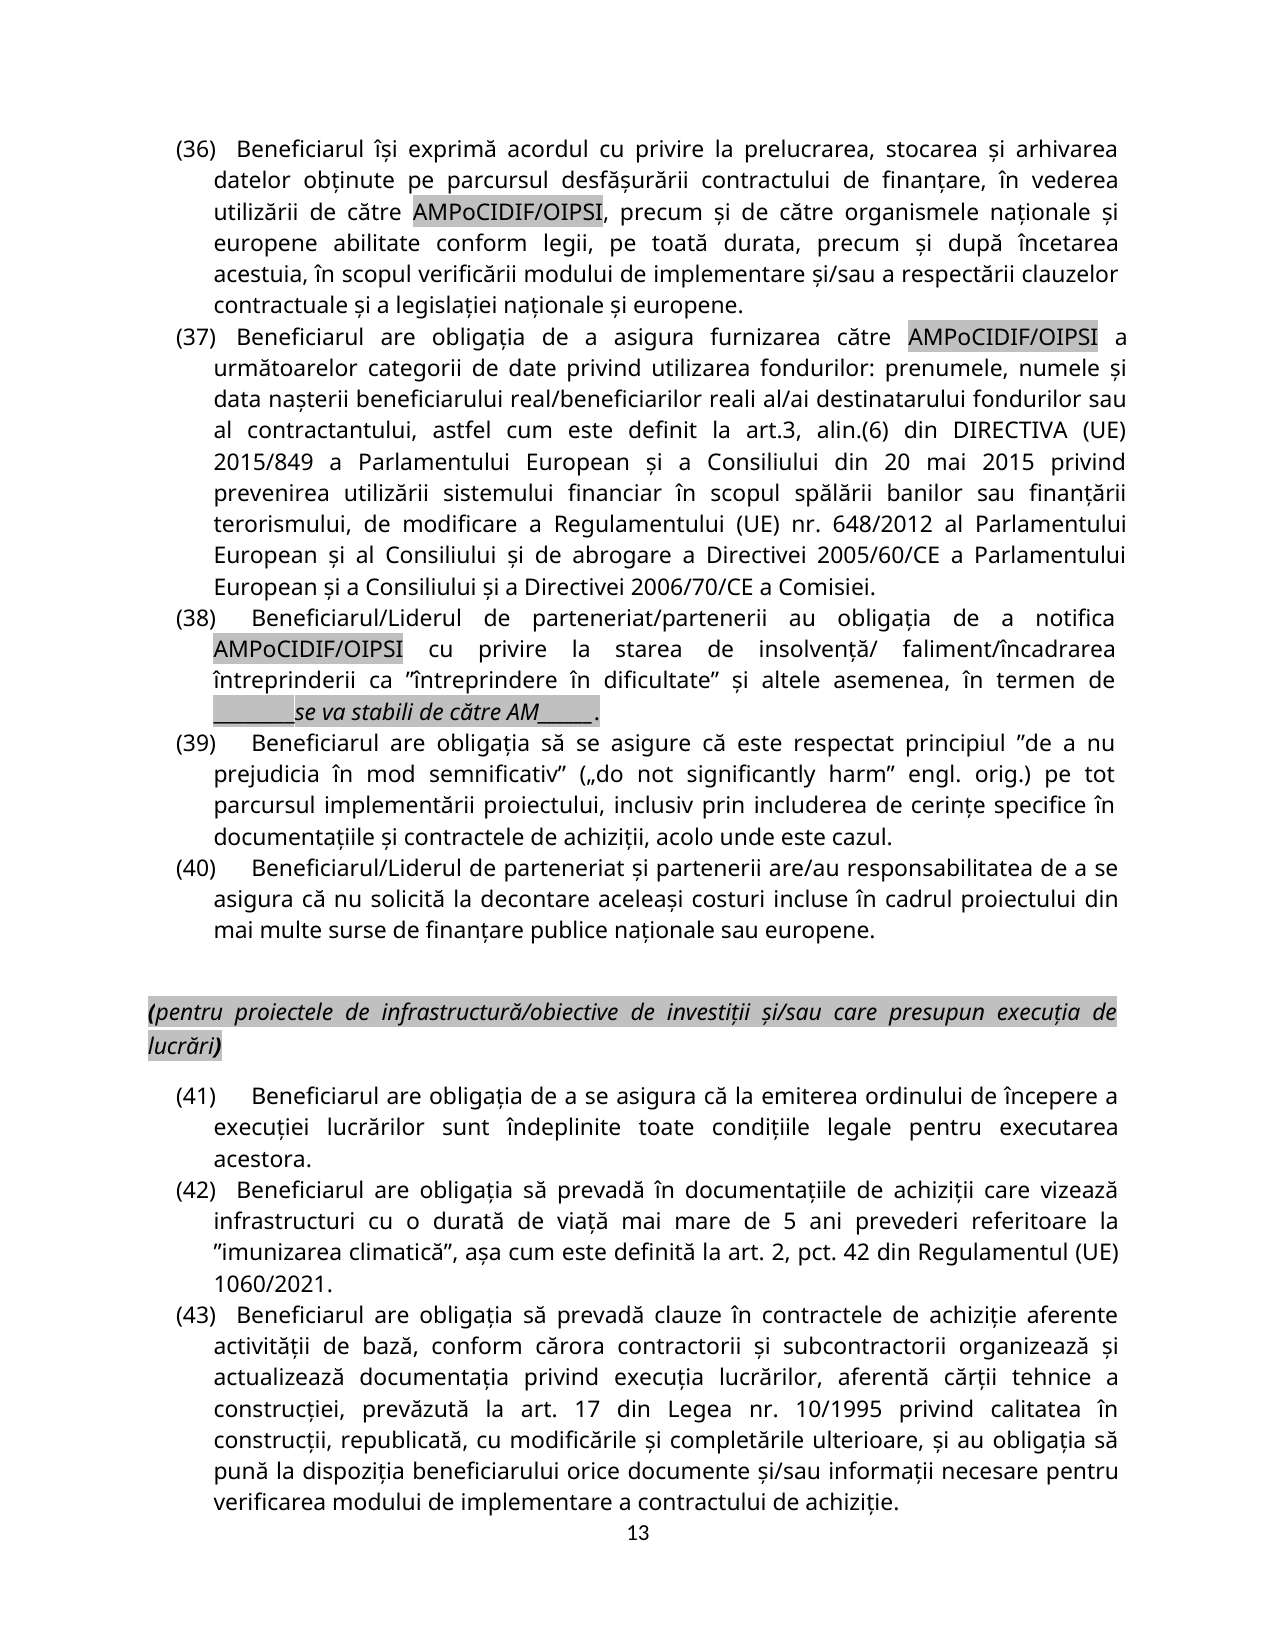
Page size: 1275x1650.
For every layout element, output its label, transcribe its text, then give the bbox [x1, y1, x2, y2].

list Beneficiarul are obligația de a asigura furnizarea către AMPoCIDIF/OIPSI a următoarelor categorii de date privind utilizarea fondurilor: prenumele, numele și data nașterii beneficiarului real/beneficiarilor reali al/ai destinatarului fondurilor sau al contractantului, astfel cum este definit la art.3, alin.(6) din DIRECTIVA (UE) 2015/849 a Parlamentului European și a Consiliului din 20 mai 2015 privind prevenirea utilizării sistemului financiar în scopul spălării banilor sau finanțării terorismului, de modificare a Regulamentului (UE) nr. 648/2012 al Parlamentului European și al Consiliului și de abrogare a Directivei 2005/60/CE a Parlamentului European și a Consiliului și a Directivei 2006/70/CE a Comisiei. [176, 320, 1127, 602]
list Beneficiarul are obligația de a se asigura că la emiterea ordinului de începere a execuției lucrărilor sunt îndeplinite toate condițiile legale pentru executarea acestora. [176, 1080, 1119, 1174]
list Beneficiarul are obligația să prevadă în documentațiile de achiziții care vizează infrastructuri cu o durată de viață mai mare de 5 ani prevederi referitoare la ”imunizarea climatică”, așa cum este definită la art. 2, pct. 42 din Regulamentul (UE) 1060/2021. [176, 1174, 1119, 1299]
list Beneficiarul are obligația să prevadă clauze în contractele de achiziție aferente activității de bază, conform cărora contractorii și subcontractorii organizează și actualizează documentația privind execuția lucrărilor, aferentă cărții tehnice a construcției, prevăzută la art. 17 din Legea nr. 10/1995 privind calitatea în construcții, republicată, cu modificările și completările ulterioare, și au obligația să pună la dispoziția beneficiarului orice documente și/sau informații necesare pentru verificarea modului de implementare a contractului de achiziție. [176, 1299, 1119, 1517]
list Beneficiarul are obligația să se asigure că este respectat principiul ”de a nu prejudicia în mod semnificativ” („do not significantly harm” engl. orig.) pe tot parcursul implementării proiectului, inclusiv prin includerea de cerințe specifice în documentațiile și contractele de achiziții, acolo unde este cazul. [176, 727, 1116, 852]
list Beneficiarul își exprimă acordul cu privire la prelucrarea, stocarea și arhivarea datelor obținute pe parcursul desfășurării contractului de finanțare, în vederea utilizării de către AMPoCIDIF/OIPSI, precum și de către organismele naționale și europene abilitate conform legii, pe toată durata, precum și după încetarea acestuia, în scopul verificării modului de implementare și/sau a respectării clauzelor contractuale și a legislației naționale și europene. [176, 133, 1119, 320]
list Beneficiarul/Liderul de parteneriat și partenerii are/au responsabilitatea de a se asigura că nu solicită la decontare aceleași costuri incluse în cadrul proiectului din mai multe surse de finanțare publice naționale sau europene. [176, 852, 1119, 945]
list Beneficiarul/Liderul de parteneriat/partenerii au obligația de a notifica AMPoCIDIF/OIPSI cu privire la starea de insolvență/ faliment/încadrarea întreprinderii ca ”întreprindere în dificultate” și altele asemenea, în termen de ________se va stabili de către AM______. [176, 602, 1116, 727]
text (pentru proiectele de infrastructură/obiective de investiții și/sau care presupun execuția de lucrări) [148, 996, 1120, 1061]
